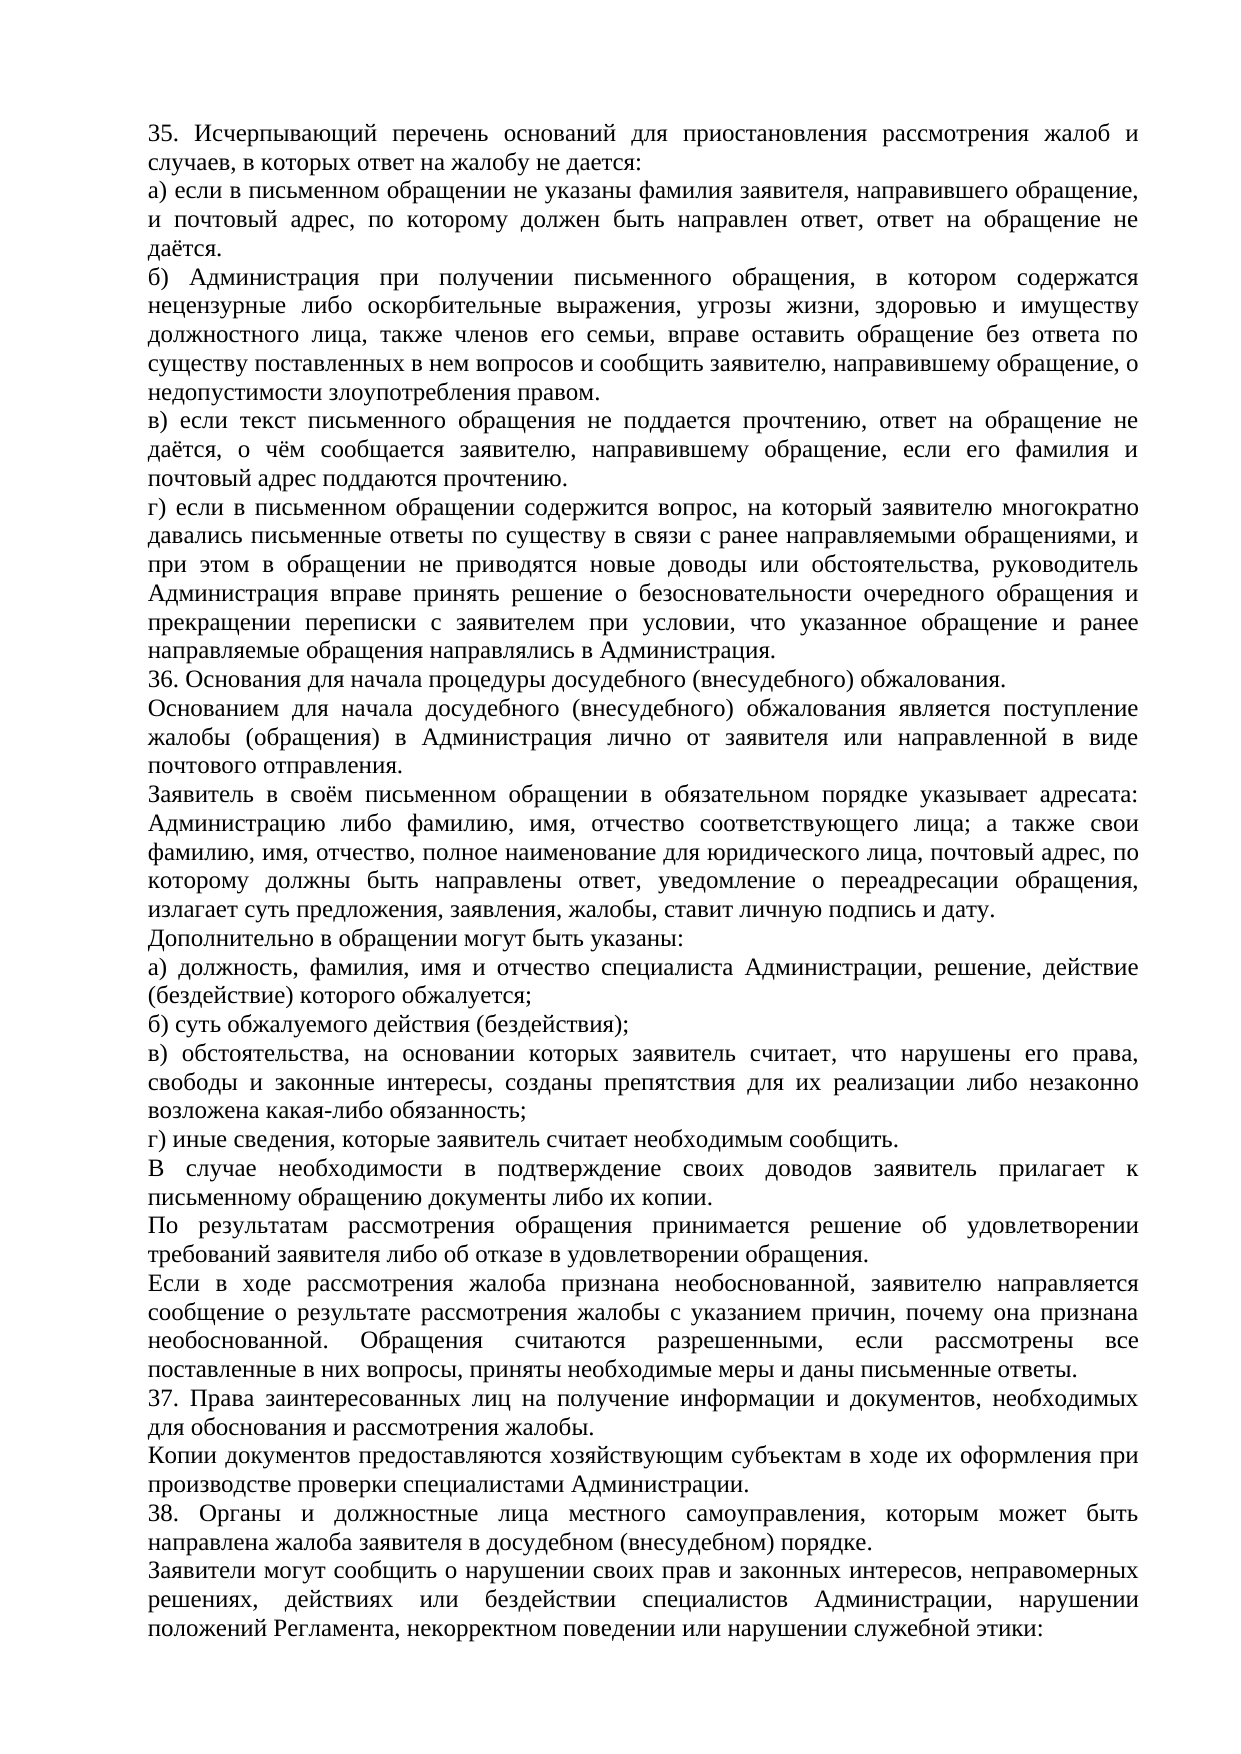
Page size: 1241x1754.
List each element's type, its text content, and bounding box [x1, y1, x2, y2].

text 36. Основания для начала процедуры досудебного (внесудебного) обжалования. [148, 664, 1140, 693]
text По результатам рассмотрения обращения принимается решение об удовлетворении требований заявителя либо об отказе в удовлетворении обращения. [148, 1211, 1140, 1268]
text б) суть обжалуемого действия (бездействия); [148, 1009, 1140, 1038]
text В случае необходимости в подтверждение своих доводов заявитель прилагает к письменному обращению документы либо их копии. [148, 1153, 1140, 1211]
text в) обстоятельства, на основании которых заявитель считает, что нарушены его права, свободы и законные интересы, созданы препятствия для их реализации либо незаконно возложена какая-либо обязанность; [148, 1038, 1140, 1124]
text а) должность, фамилия, имя и отчество специалиста Администрации, решение, действие (бездействие) которого обжалуется; [148, 952, 1140, 1009]
text 35. Исчерпывающий перечень оснований для приостановления рассмотрения жалоб и случаев, в которых ответ на жалобу не дается: [148, 118, 1140, 176]
text Дополнительно в обращении могут быть указаны: [148, 923, 1140, 952]
text а) если в письменном обращении не указаны фамилия заявителя, направившего обращение, и почтовый адрес, по которому должен быть направлен ответ, ответ на обращение не даётся. [148, 176, 1140, 262]
text Копии документов предоставляются хозяйствующим субъектам в ходе их оформления при производстве проверки специалистами Администрации. [148, 1441, 1140, 1498]
text Заявитель в своём письменном обращении в обязательном порядке указывает адресата: Администрацию либо фамилию, имя, отчество соответствующего лица; а также свои фамилию, имя, отчество, полное наименование для юридического лица, почтовый адрес, по которому должны быть направлены ответ, уведомление о переадресации обращения, излагает суть предложения, заявления, жалобы, ставит личную подпись и дату. [148, 779, 1140, 923]
text Заявители могут сообщить о нарушении своих прав и законных интересов, неправомерных решениях, действиях или бездействии специалистов Администрации, нарушении положений Регламента, некорректном поведении или нарушении служебной этики: [148, 1556, 1140, 1642]
text г) иные сведения, которые заявитель считает необходимым сообщить. [148, 1124, 1140, 1153]
text Если в ходе рассмотрения жалоба признана необоснованной, заявителю направляется сообщение о результате рассмотрения жалобы с указанием причин, почему она признана необоснованной. Обращения считаются разрешенными, если рассмотрены все поставленные в них вопросы, приняты необходимые меры и даны письменные ответы. [148, 1268, 1140, 1383]
text 37. Права заинтересованных лиц на получение информации и документов, необходимых для обоснования и рассмотрения жалобы. [148, 1383, 1140, 1441]
text в) если текст письменного обращения не поддается прочтению, ответ на обращение не даётся, о чём сообщается заявителю, направившему обращение, если его фамилия и почтовый адрес поддаются прочтению. [148, 406, 1140, 492]
text Основанием для начала досудебного (внесудебного) обжалования является поступление жалобы (обращения) в Администрация лично от заявителя или направленной в виде почтового отправления. [148, 693, 1140, 779]
text б) Администрация при получении письменного обращения, в котором содержатся нецензурные либо оскорбительные выражения, угрозы жизни, здоровью и имуществу должностного лица, также членов его семьи, вправе оставить обращение без ответа по существу поставленных в нем вопросов и сообщить заявителю, направившему обращение, о недопустимости злоупотребления правом. [148, 262, 1140, 406]
text г) если в письменном обращении содержится вопрос, на который заявителю многократно давались письменные ответы по существу в связи с ранее направляемыми обращениями, и при этом в обращении не приводятся новые доводы или обстоятельства, руководитель Администрация вправе принять решение о безосновательности очередного обращения и прекращении переписки с заявителем при условии, что указанное обращение и ранее направляемые обращения направлялись в Администрация. [148, 492, 1140, 664]
text 38. Органы и должностные лица местного самоуправления, которым может быть направлена жалоба заявителя в досудебном (внесудебном) порядке. [148, 1498, 1140, 1556]
